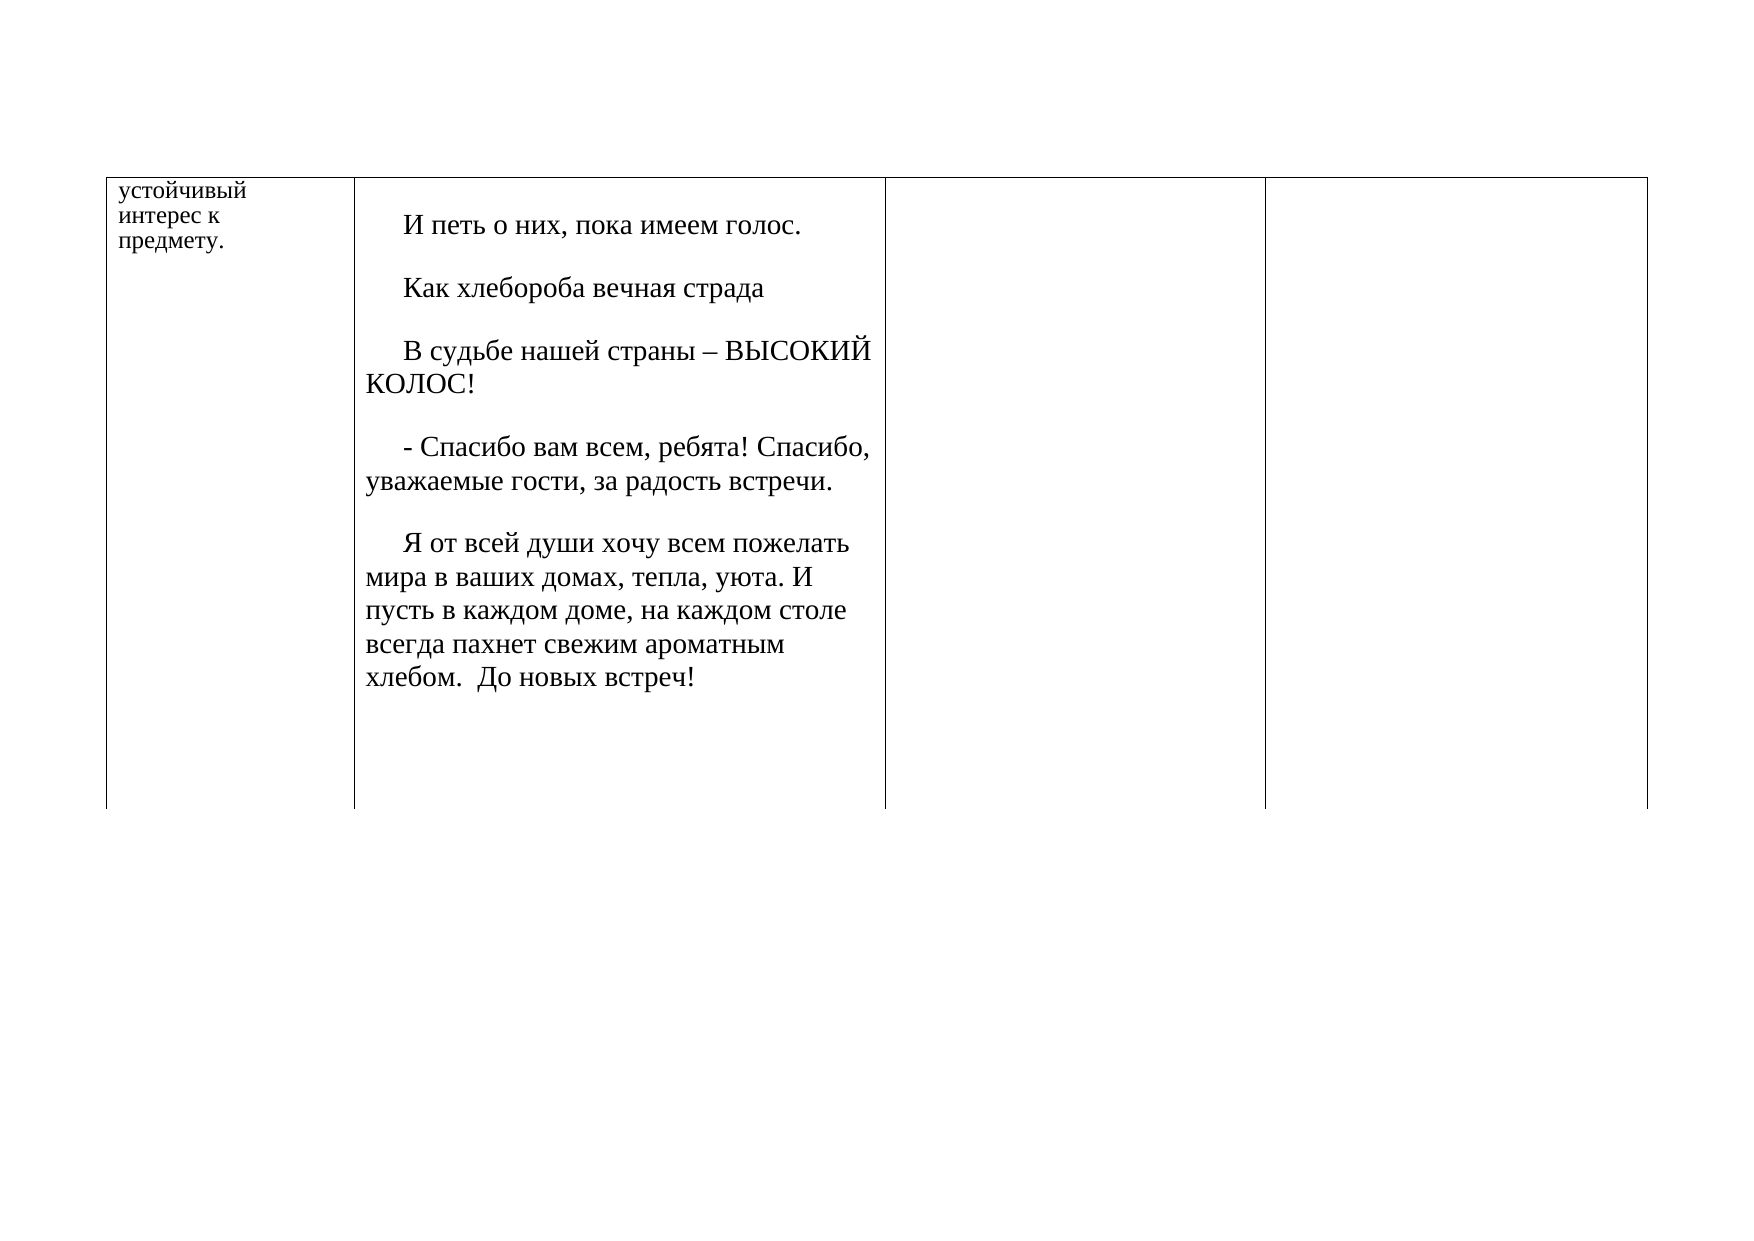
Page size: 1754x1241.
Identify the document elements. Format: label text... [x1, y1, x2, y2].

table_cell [1266, 178, 1647, 809]
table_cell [886, 178, 1265, 809]
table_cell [355, 178, 885, 809]
